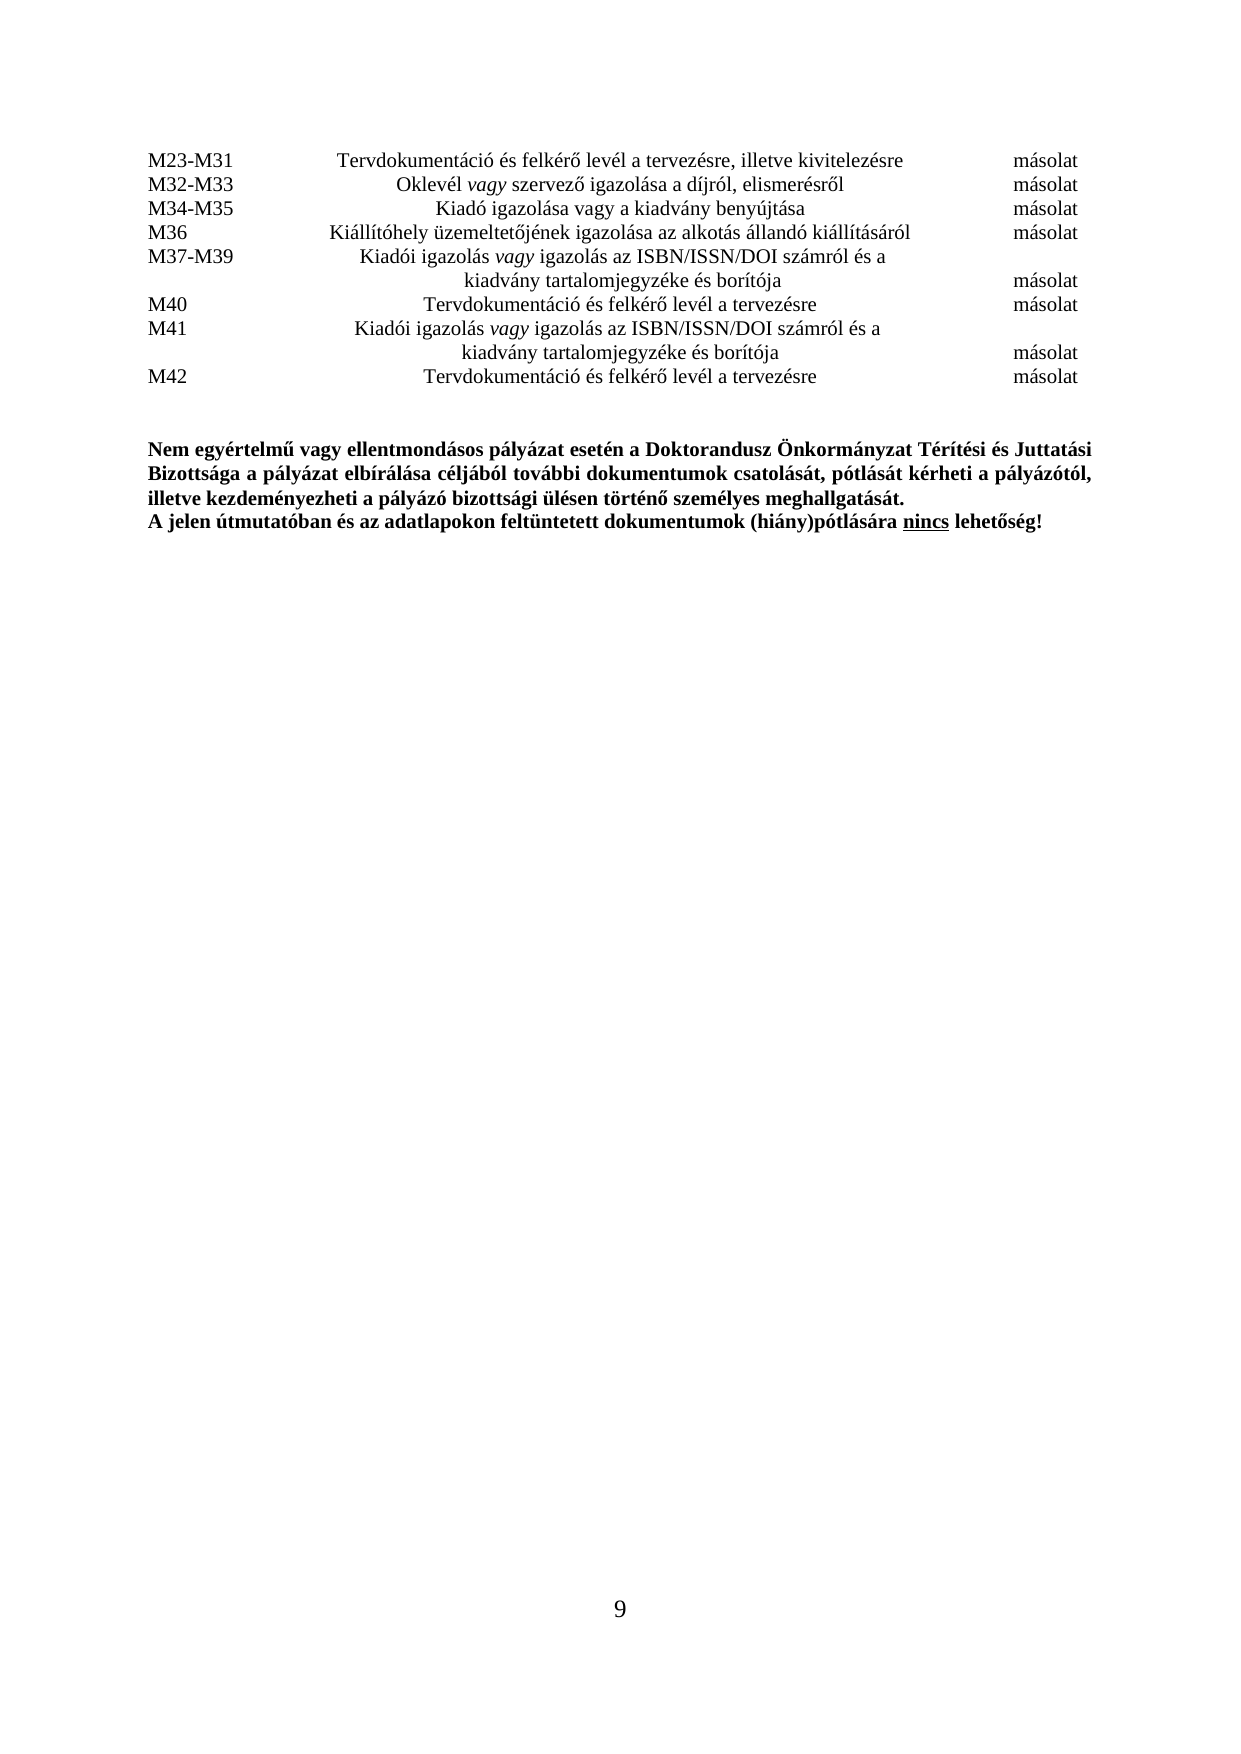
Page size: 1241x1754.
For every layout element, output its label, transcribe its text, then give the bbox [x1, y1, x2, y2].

text Nem egyértelmű vagy ellentmondásos pályázat esetén a Doktorandusz Önkormányzat Térítési és Juttatási Bizottsága a pályázat elbírálása céljából további dokumentumok csatolását, pótlását kérheti a pályázótól, illetve kezdeményezheti a pályázó bizottsági ülésen történő személyes meghallgatását. [148, 437, 1093, 509]
text kiadvány tartalomjegyzéke és borítója másolat [148, 340, 1093, 364]
text kiadvány tartalomjegyzéke és borítója másolat [148, 268, 1093, 292]
text M37-M39 Kiadói igazolás vagy igazolás az ISBN/ISSN/DOI számról és a [148, 244, 1093, 268]
text M34-M35 Kiadó igazolása vagy a kiadvány benyújtása másolat [148, 196, 1093, 220]
text M41 Kiadói igazolás vagy igazolás az ISBN/ISSN/DOI számról és a [148, 316, 1093, 340]
text M40 Tervdokumentáció és felkérő levél a tervezésre másolat [148, 292, 1093, 316]
text M36 Kiállítóhely üzemeltetőjének igazolása az alkotás állandó kiállításáról másolat [148, 220, 1093, 244]
text M23-M31 Tervdokumentáció és felkérő levél a tervezésre, illetve kivitelezésre másolat [148, 148, 1093, 172]
text M32-M33 Oklevél vagy szervező igazolása a díjról, elismerésről másolat [148, 172, 1093, 196]
text A jelen útmutatóban és az adatlapokon feltüntetett dokumentumok (hiány)pótlására nincs lehetőség! [148, 509, 1093, 533]
text M42 Tervdokumentáció és felkérő levél a tervezésre másolat [148, 364, 1093, 388]
